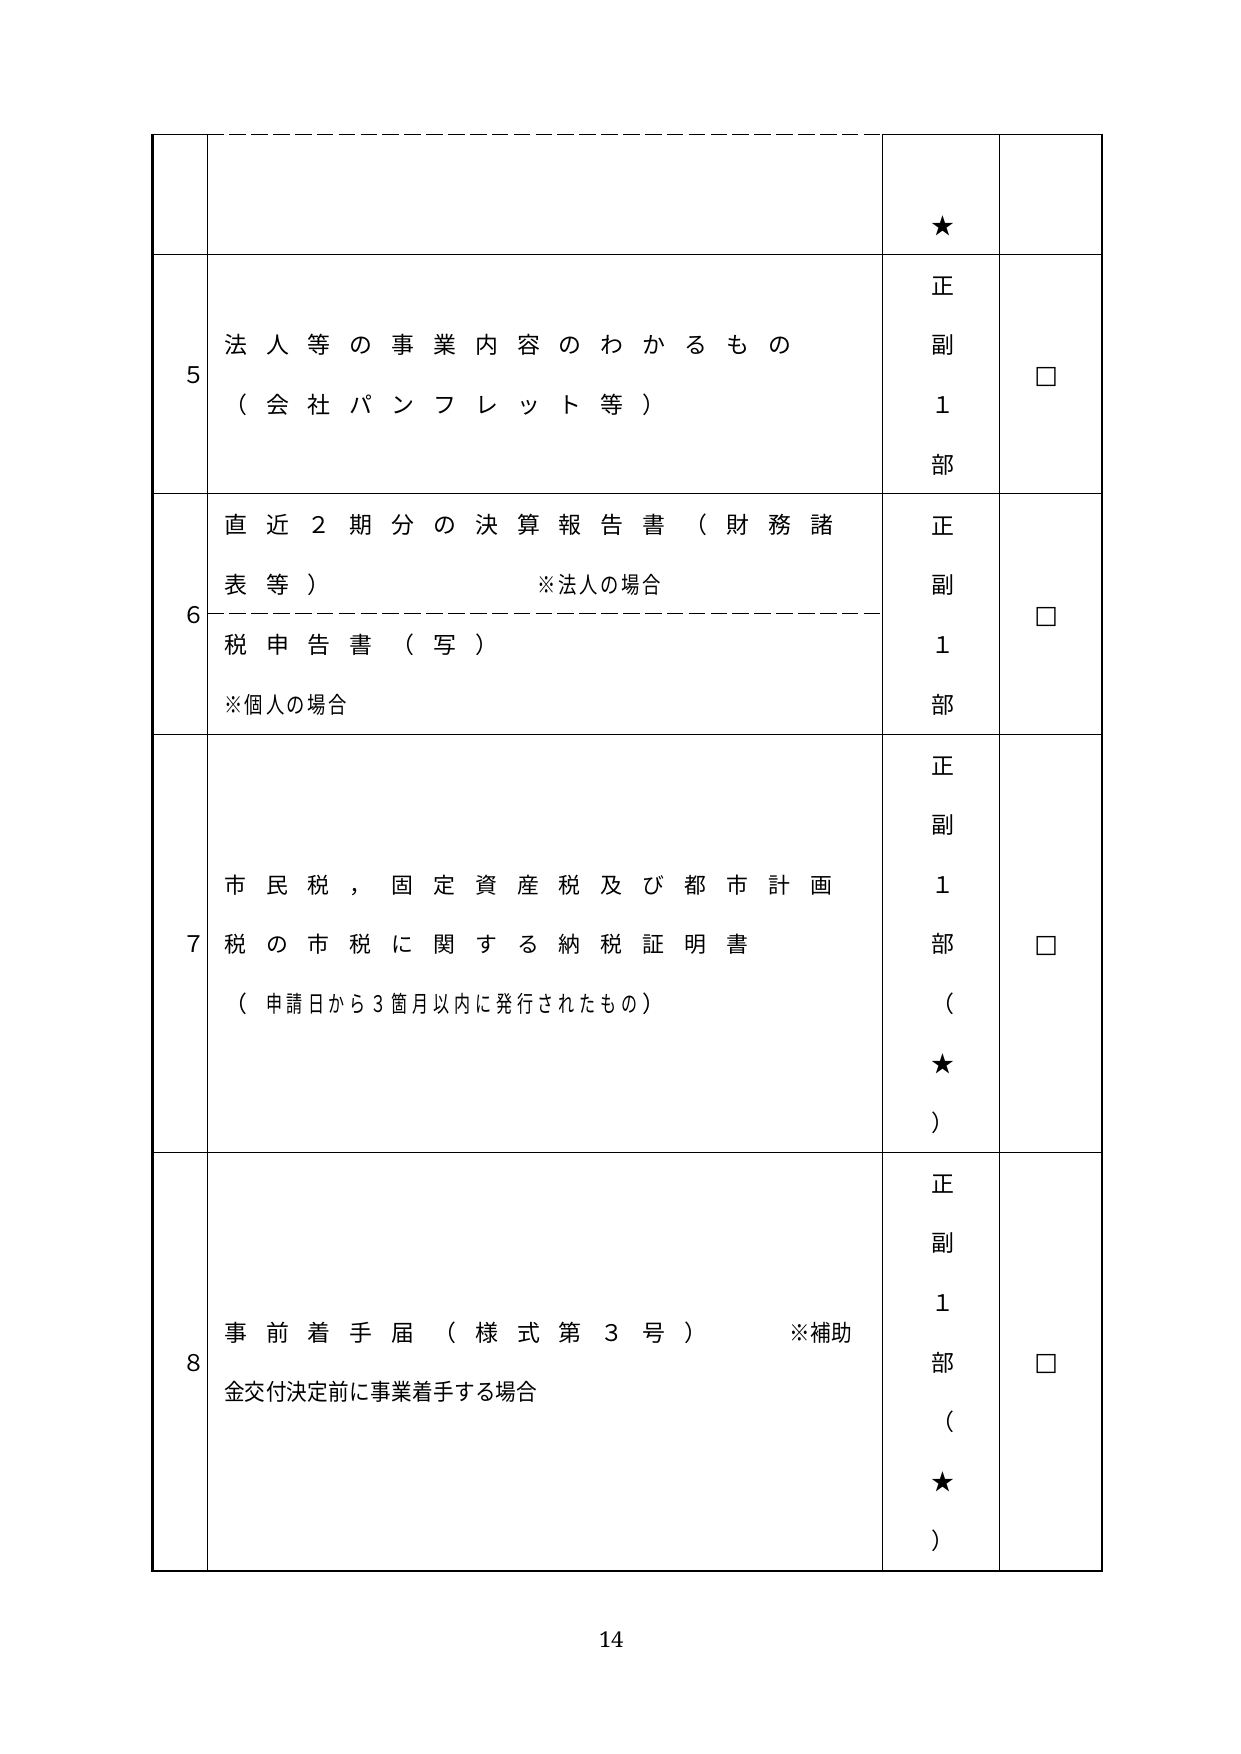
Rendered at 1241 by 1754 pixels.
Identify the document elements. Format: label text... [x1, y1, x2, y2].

table_cell 法人等の事業内容のわかるもの（会社パンフレット等） [208, 255, 882, 493]
table_cell □ [1000, 1153, 1101, 1570]
table_cell 税申告書（写） ※個人の場合 [208, 613, 882, 733]
table_cell 正副１部 [883, 255, 999, 493]
table_cell □ [1000, 255, 1101, 493]
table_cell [208, 134, 882, 254]
table_cell 正副１部（★） [883, 735, 999, 1152]
table_cell 正副１部 [883, 494, 999, 733]
table_cell □ [1000, 494, 1101, 733]
table_cell 市民税，固定資産税及び都市計画税の市税に関する納税証明書 （申請日から３箇月以内に発行されたもの） [208, 735, 882, 1152]
table_cell 直近２期分の決算報告書（財務諸表等） ※法人の場合 [208, 494, 882, 613]
table_cell ７ [154, 735, 207, 1152]
table_cell 事前着手届（様式第３号） ※補助金交付決定前に事業着手する場合 [208, 1153, 882, 1570]
table_cell 正副１部（★） [883, 1153, 999, 1570]
table_cell ６ [154, 494, 207, 733]
table_cell ５ [154, 255, 207, 493]
table_cell ８ [154, 1153, 207, 1570]
table_cell □ [1000, 735, 1101, 1152]
